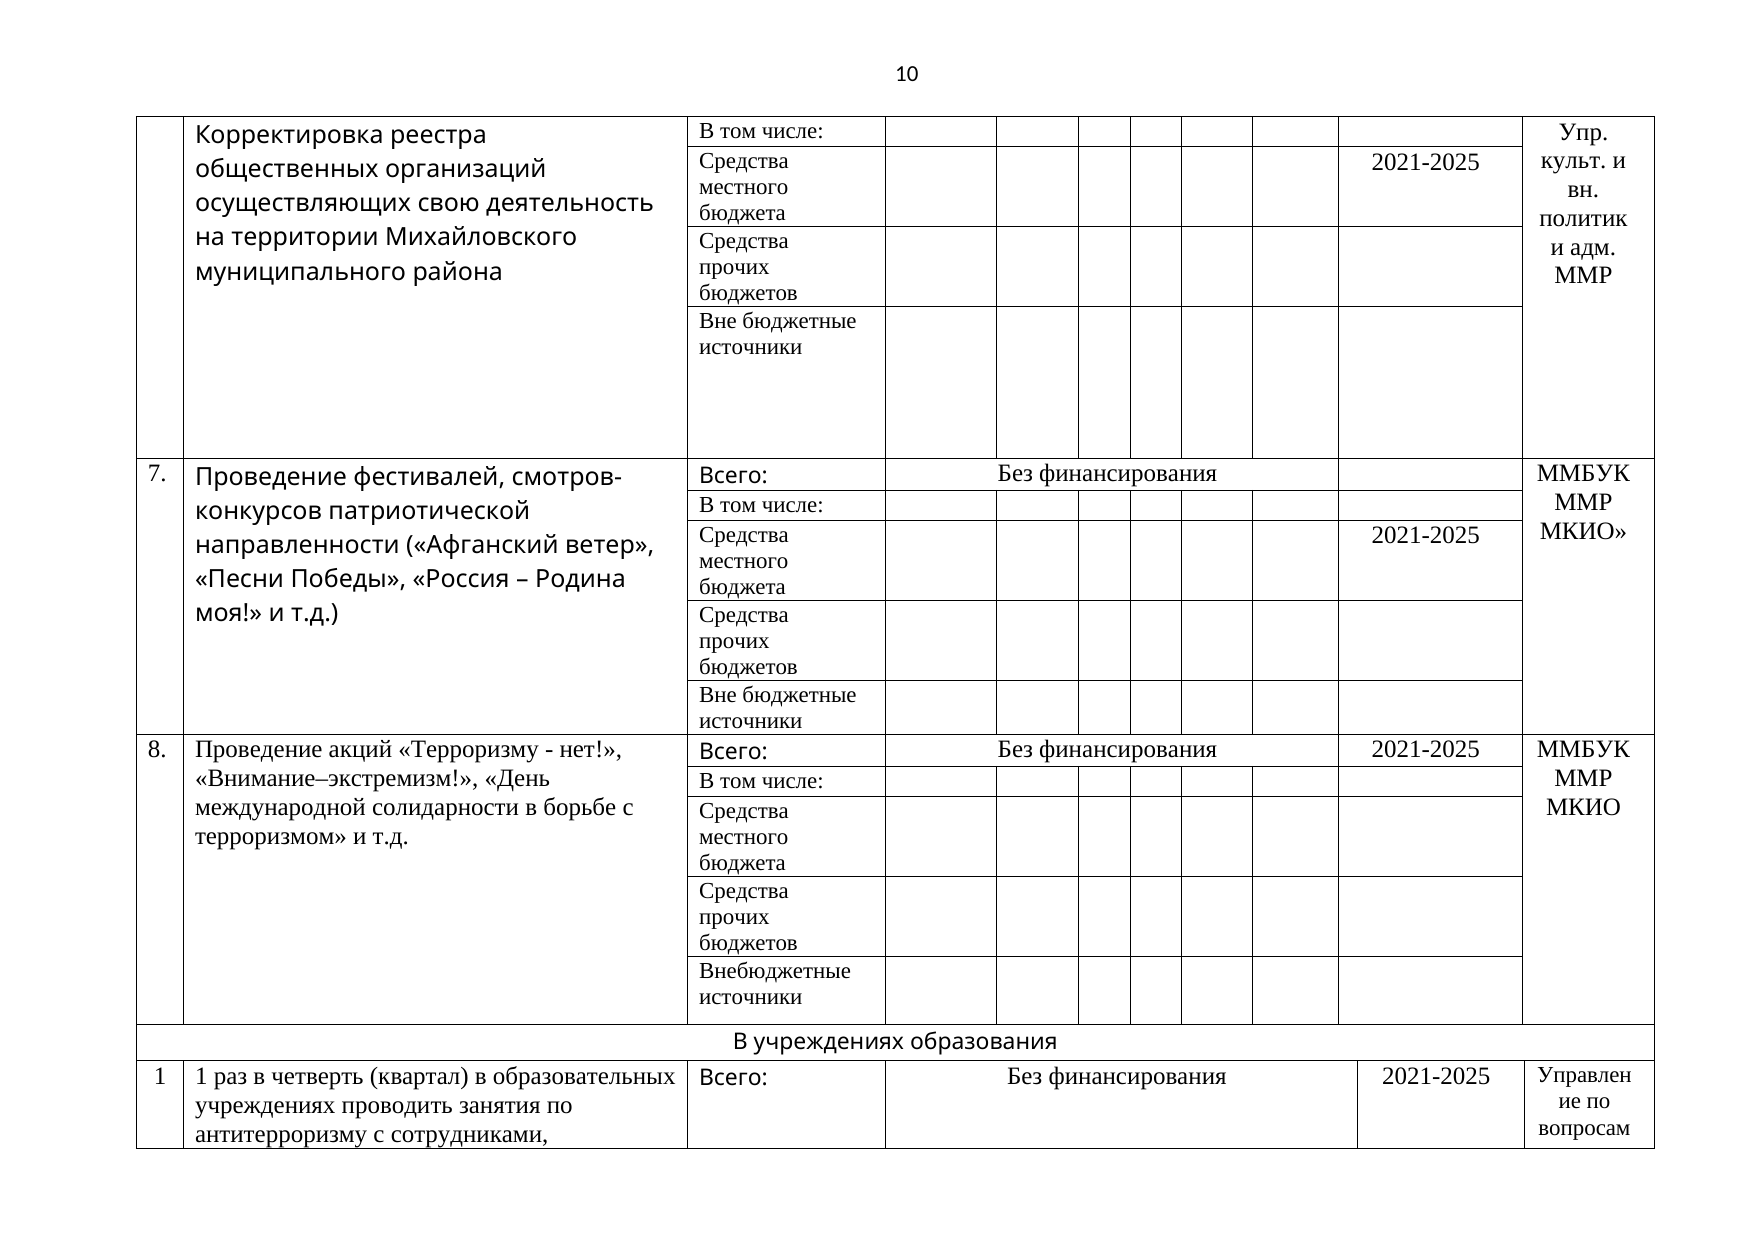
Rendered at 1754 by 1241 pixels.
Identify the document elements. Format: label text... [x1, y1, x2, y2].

table_cell [1182, 681, 1252, 733]
table_cell [886, 227, 996, 306]
table_cell 2021-2025 [1339, 147, 1522, 226]
table_cell [1339, 459, 1522, 490]
table_cell [1339, 117, 1522, 146]
table_cell [886, 877, 996, 956]
table_cell [1339, 491, 1522, 519]
table_cell [1079, 681, 1130, 733]
table_cell В учреждениях образования [137, 1025, 1654, 1060]
table_cell [997, 491, 1078, 519]
table_cell [1253, 117, 1338, 146]
table_cell [1182, 227, 1252, 306]
table_cell 8. [137, 735, 183, 1024]
table_cell [1253, 681, 1338, 733]
table_cell Всего: [688, 459, 885, 490]
table_cell [1253, 797, 1338, 876]
table_cell ММБУК ММР МКИО» [1523, 459, 1654, 733]
table_cell [997, 767, 1078, 796]
table_cell [1253, 147, 1338, 226]
table_cell [1182, 601, 1252, 680]
table_cell [886, 521, 996, 600]
table_cell [997, 117, 1078, 146]
table_cell [1253, 521, 1338, 600]
table_cell Вне бюджетные источники [688, 681, 885, 733]
table_cell Средства прочих бюджетов [688, 877, 885, 956]
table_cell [1525, 1061, 1654, 1147]
table_cell [1253, 877, 1338, 956]
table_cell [184, 1061, 687, 1147]
table_cell Без финансирования [886, 1061, 1357, 1147]
table_cell [1339, 767, 1522, 796]
table_cell 2021-2025 [1339, 521, 1522, 600]
table_cell [1131, 307, 1181, 457]
table_cell [886, 957, 996, 1024]
table_cell [997, 147, 1078, 226]
table_cell [1079, 797, 1130, 876]
table_cell [1339, 307, 1522, 457]
table_cell В том числе: [688, 491, 885, 519]
table_cell [886, 767, 996, 796]
table_cell [886, 307, 996, 457]
table_cell [1182, 117, 1252, 146]
table_cell [1182, 767, 1252, 796]
table_cell [1079, 957, 1130, 1024]
table_cell [1079, 767, 1130, 796]
table_cell [997, 601, 1078, 680]
table_cell [1079, 307, 1130, 457]
table_cell [997, 877, 1078, 956]
table_cell [1253, 767, 1338, 796]
table_cell [997, 957, 1078, 1024]
table_cell [1182, 797, 1252, 876]
table_cell Средства местного бюджета [688, 147, 885, 226]
table_cell [1079, 491, 1130, 519]
table_cell [886, 797, 996, 876]
table_cell ММБУК ММР МКИО [1523, 735, 1654, 1024]
table_cell [1182, 957, 1252, 1024]
table_cell [997, 521, 1078, 600]
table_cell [184, 117, 687, 457]
table_cell 7. [137, 459, 183, 733]
table_cell [1253, 601, 1338, 680]
table_cell Проведение акций «Терроризму - нет!», «Внимание–экстремизм!», «День международной солидарности в борьбе с терроризмом» и т.д. [184, 735, 687, 1024]
table_cell [886, 601, 996, 680]
table_cell [1131, 521, 1181, 600]
table_cell [1079, 877, 1130, 956]
table_cell [1131, 957, 1181, 1024]
table_cell [1079, 521, 1130, 600]
table_cell [997, 797, 1078, 876]
table_cell [1182, 491, 1252, 519]
table_cell Средства прочих бюджетов [688, 227, 885, 306]
table_cell [1131, 117, 1181, 146]
table_cell Без финансирования [886, 735, 1338, 766]
table_cell [1079, 147, 1130, 226]
table_cell Проведение фестивалей, смотров-конкурсов патриотической направленности («Афганский ветер», «Песни Победы», «Россия – Родина моя!» и т.д.) [184, 459, 687, 733]
table_cell [886, 117, 996, 146]
table_cell [1253, 491, 1338, 519]
table_cell Без финансирования [886, 459, 1338, 490]
table_cell [1339, 877, 1522, 956]
table_cell В том числе: [688, 767, 885, 796]
table_cell 2021-2025 [1358, 1061, 1524, 1147]
table_cell Внебюджетные источники [688, 957, 885, 1024]
table_cell [1339, 957, 1522, 1024]
table_cell [1182, 877, 1252, 956]
table_cell [1131, 797, 1181, 876]
table_cell [997, 227, 1078, 306]
table_cell Средства местного бюджета [688, 797, 885, 876]
table_cell Средства прочих бюджетов [688, 601, 885, 680]
table_cell Всего: [688, 735, 885, 766]
table_cell [1253, 227, 1338, 306]
table_cell Средства местного бюджета [688, 521, 885, 600]
table_cell [1339, 601, 1522, 680]
table_cell Упр. культ. и вн. политики адм. ММР [1523, 117, 1654, 457]
table_cell [997, 681, 1078, 733]
table_cell [1079, 117, 1130, 146]
table_cell [1253, 307, 1338, 457]
table_cell В том числе: [688, 117, 885, 146]
table_cell [1339, 227, 1522, 306]
table_cell 2021-2025 [1339, 735, 1522, 766]
table_cell [1131, 227, 1181, 306]
table_cell [1253, 957, 1338, 1024]
table_cell [1131, 491, 1181, 519]
table_cell [1182, 521, 1252, 600]
table_cell [1079, 601, 1130, 680]
table_cell [886, 681, 996, 733]
table_cell [1131, 877, 1181, 956]
table_cell [886, 147, 996, 226]
table_cell Вне бюджетные источники [688, 307, 885, 457]
table_cell [1131, 601, 1181, 680]
table_cell [1131, 681, 1181, 733]
table_cell [997, 307, 1078, 457]
table_cell [1182, 307, 1252, 457]
table_cell [1079, 227, 1130, 306]
table_cell [1339, 797, 1522, 876]
table_cell [1131, 767, 1181, 796]
table_cell 6. [137, 117, 183, 457]
table_cell Всего: [688, 1061, 885, 1147]
table_cell 1 [137, 1061, 183, 1147]
table_cell [1131, 147, 1181, 226]
table_cell [886, 491, 996, 519]
table_cell [1182, 147, 1252, 226]
table_cell [1339, 681, 1522, 733]
